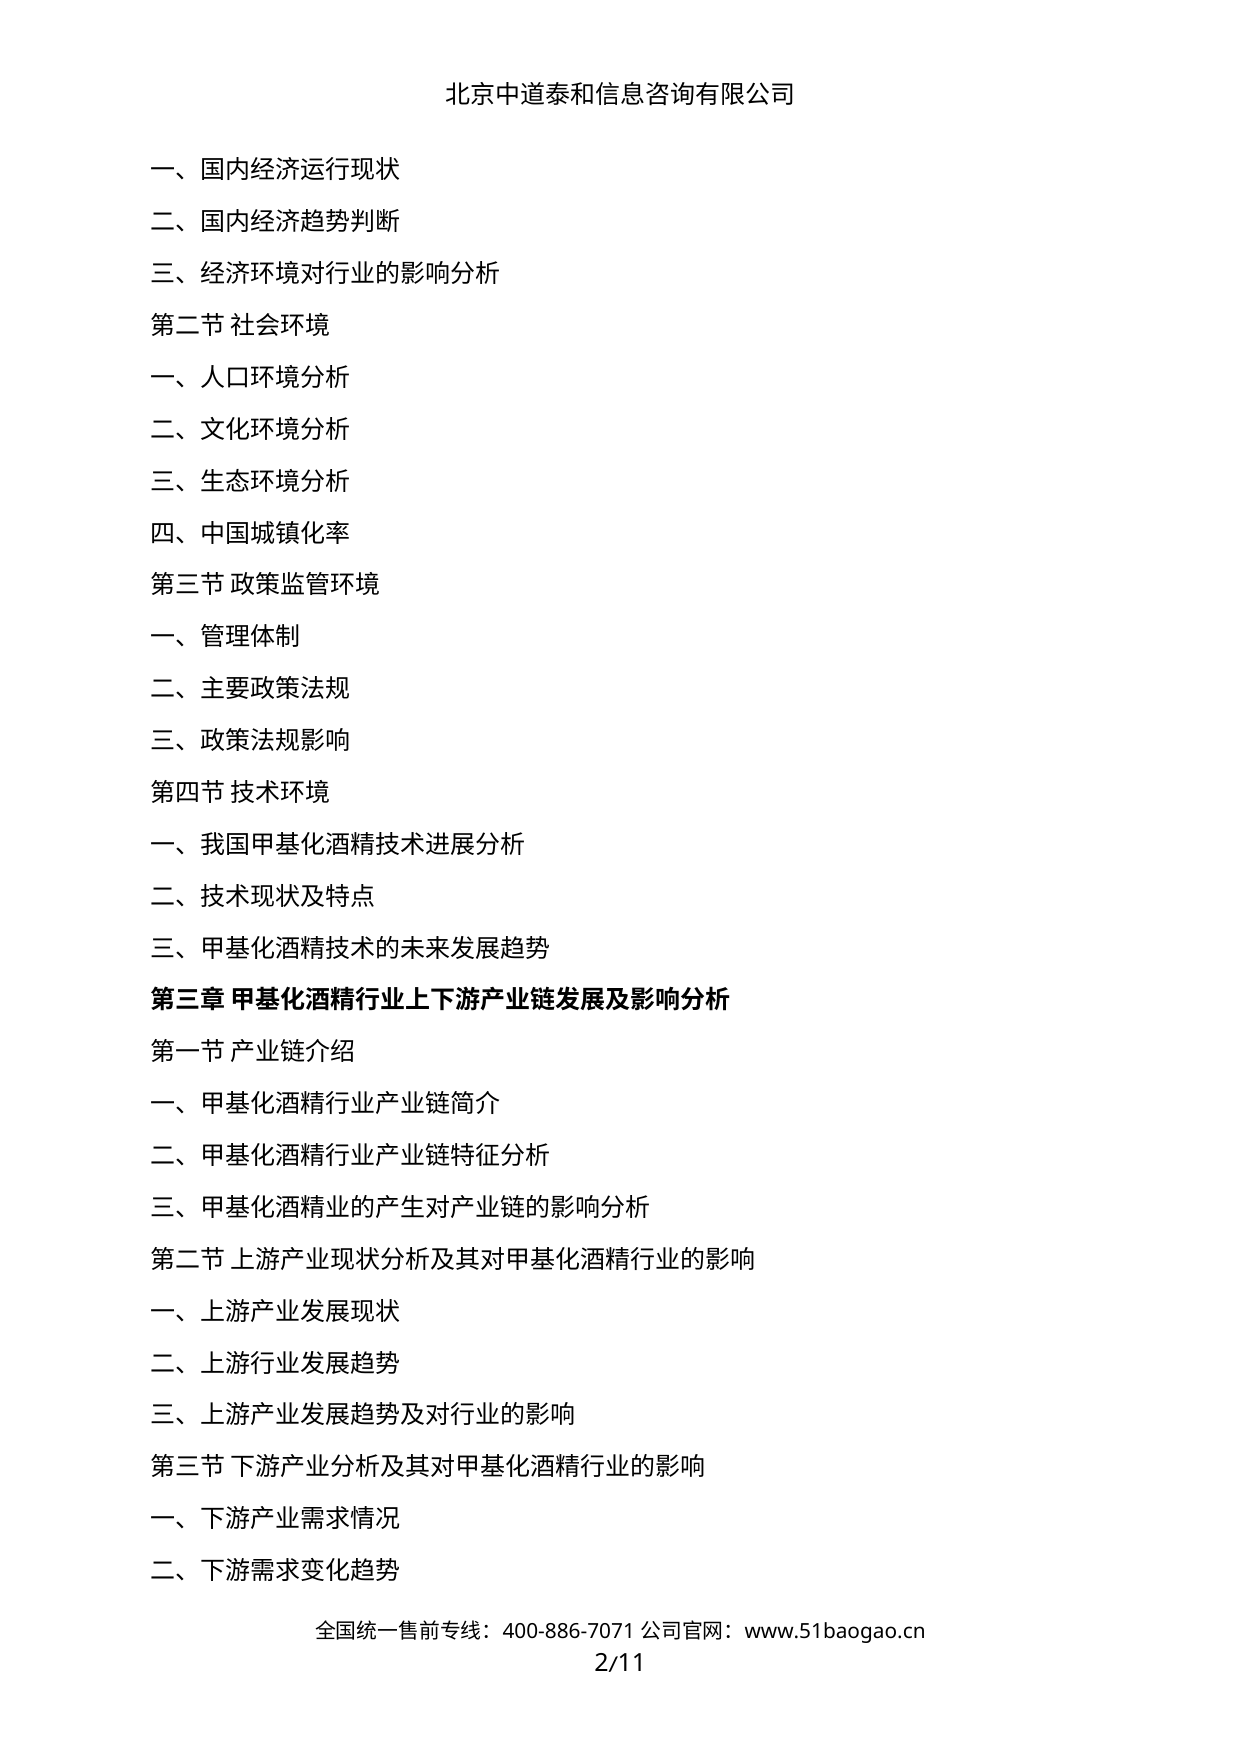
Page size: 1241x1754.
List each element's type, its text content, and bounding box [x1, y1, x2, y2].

text 二、甲基化酒精行业产业链特征分析 [150, 1136, 1090, 1172]
text 第三节 政策监管环境 [150, 565, 1090, 601]
text 三、甲基化酒精业的产生对产业链的影响分析 [150, 1187, 1090, 1224]
text 第三章 甲基化酒精行业上下游产业链发展及影响分析 [150, 980, 1090, 1016]
text 三、上游产业发展趋势及对行业的影响 [150, 1395, 1090, 1431]
text 三、政策法规影响 [150, 721, 1090, 757]
text 二、国内经济趋势判断 [150, 202, 1090, 238]
text 四、中国城镇化率 [150, 513, 1090, 549]
text 三、经济环境对行业的影响分析 [150, 254, 1090, 290]
text 二、技术现状及特点 [150, 876, 1090, 912]
text 第四节 技术环境 [150, 772, 1090, 809]
text 二、主要政策法规 [150, 669, 1090, 705]
text 三、甲基化酒精技术的未来发展趋势 [150, 928, 1090, 964]
text 一、甲基化酒精行业产业链简介 [150, 1084, 1090, 1120]
text 第二节 上游产业现状分析及其对甲基化酒精行业的影响 [150, 1239, 1090, 1276]
text 一、国内经济运行现状 [150, 150, 1090, 186]
text 一、管理体制 [150, 617, 1090, 653]
text 二、上游行业发展趋势 [150, 1343, 1090, 1379]
text 二、下游需求变化趋势 [150, 1551, 1090, 1587]
text 一、上游产业发展现状 [150, 1291, 1090, 1327]
text 三、生态环境分析 [150, 461, 1090, 497]
text 第二节 社会环境 [150, 306, 1090, 342]
text 一、人口环境分析 [150, 357, 1090, 394]
text 一、我国甲基化酒精技术进展分析 [150, 824, 1090, 861]
text 第三节 下游产业分析及其对甲基化酒精行业的影响 [150, 1447, 1090, 1483]
text 第一节 产业链介绍 [150, 1032, 1090, 1068]
text 一、下游产业需求情况 [150, 1499, 1090, 1535]
text 二、文化环境分析 [150, 409, 1090, 446]
